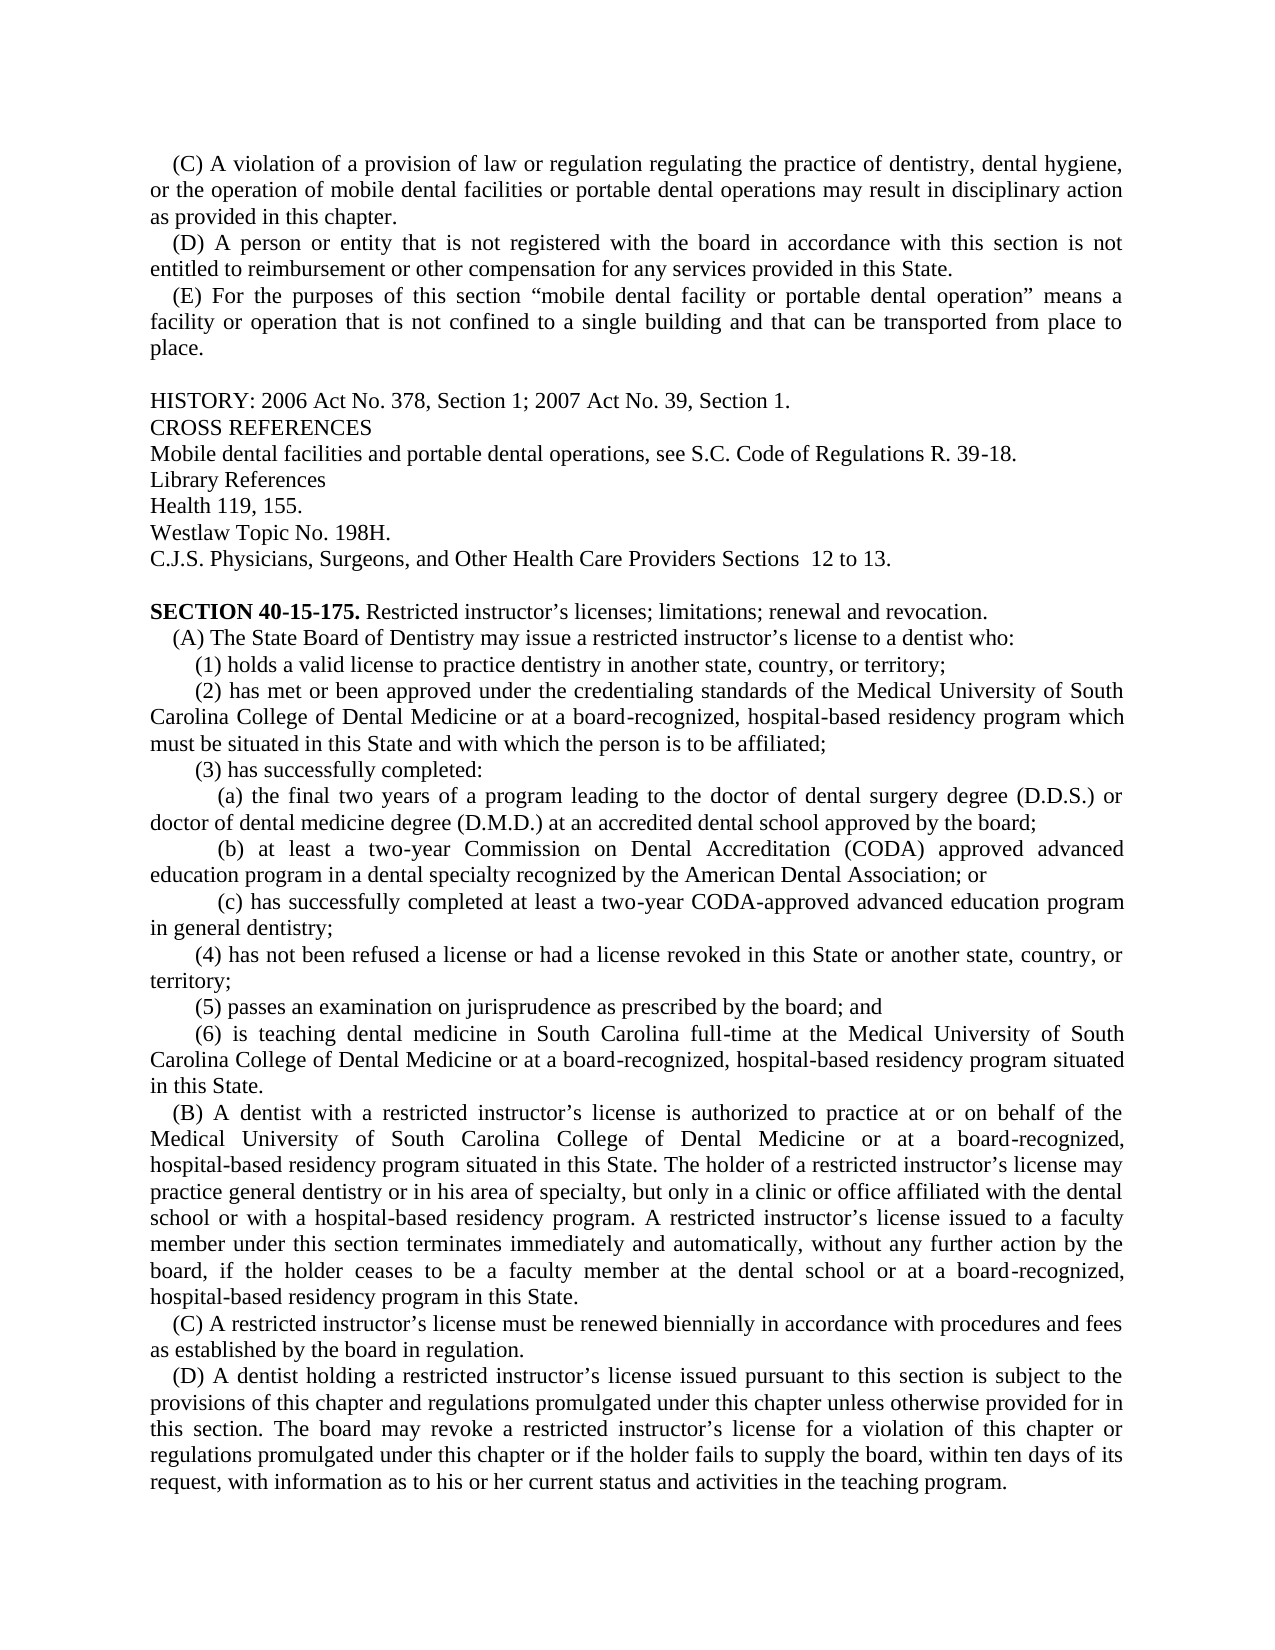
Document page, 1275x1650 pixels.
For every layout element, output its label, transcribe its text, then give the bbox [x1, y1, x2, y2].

text C.J.S. Physicians, Surgeons, and Other Health Care Providers Sections 12 to 13. [150, 545, 1125, 572]
text Westlaw Topic No. 198H. [150, 519, 1125, 545]
text (2) has met or been approved under the credentialing standards of the Medical University of South Carolina College of Dental Medicine or at a board-recognized, hospital-based residency program which must be situated in this State and with which the person is to be affiliated; [150, 677, 1125, 756]
text (4) has not been refused a license or had a license revoked in this State or another state, country, or territory; [150, 941, 1125, 993]
text (b) at least a two-year Commission on Dental Accreditation (CODA) approved advanced education program in a dental specialty recognized by the American Dental Association; or [150, 835, 1125, 888]
text Health 119, 155. [150, 493, 1125, 519]
text HISTORY: 2006 Act No. 378, Section 1; 2007 Act No. 39, Section 1. [150, 387, 1125, 413]
text (c) has successfully completed at least a two-year CODA-approved advanced education program in general dentistry; [150, 888, 1125, 941]
text SECTION 40-15-175. Restricted instructor’s licenses; limitations; renewal and revocation. [150, 598, 1125, 624]
text (6) is teaching dental medicine in South Carolina full-time at the Medical University of South Carolina College of Dental Medicine or at a board-recognized, hospital-based residency program situated in this State. [150, 1020, 1125, 1099]
text (C) A violation of a provision of law or regulation regulating the practice of dentistry, dental hygiene, or the operation of mobile dental facilities or portable dental operations may result in disciplinary action as provided in this chapter. [150, 150, 1125, 229]
text (B) A dentist with a restricted instructor’s license is authorized to practice at or on behalf of the Medical University of South Carolina College of Dental Medicine or at a board-recognized, hospital-based residency program situated in this State. The holder of a restricted instructor’s license may practice general dentistry or in his area of specialty, but only in a clinic or office affiliated with the dental school or with a hospital-based residency program. A restricted instructor’s license issued to a faculty member under this section terminates immediately and automatically, without any further action by the board, if the holder ceases to be a faculty member at the dental school or at a board-recognized, hospital-based residency program in this State. [150, 1099, 1125, 1309]
text CROSS REFERENCES [150, 413, 1125, 440]
text (1) holds a valid license to practice dentistry in another state, country, or territory; [150, 651, 1125, 677]
text (A) The State Board of Dentistry may issue a restricted instructor’s license to a dentist who: [150, 624, 1125, 651]
text (D) A dentist holding a restricted instructor’s license issued pursuant to this section is subject to the provisions of this chapter and regulations promulgated under this chapter unless otherwise provided for in this section. The board may revoke a restricted instructor’s license for a violation of this chapter or regulations promulgated under this chapter or if the holder fails to supply the board, within ten days of its request, with information as to his or her current status and activities in the teaching program. [150, 1362, 1125, 1494]
text (a) the final two years of a program leading to the doctor of dental surgery degree (D.D.S.) or doctor of dental medicine degree (D.M.D.) at an accredited dental school approved by the board; [150, 782, 1125, 835]
text (E) For the purposes of this section “mobile dental facility or portable dental operation” means a facility or operation that is not confined to a single building and that can be transported from place to place. [150, 282, 1125, 361]
text (D) A person or entity that is not registered with the board in accordance with this section is not entitled to reimbursement or other compensation for any services provided in this State. [150, 229, 1125, 282]
text (3) has successfully completed: [150, 756, 1125, 782]
text (5) passes an examination on jurisprudence as prescribed by the board; and [150, 993, 1125, 1020]
text Mobile dental facilities and portable dental operations, see S.C. Code of Regulations R. 39-18. [150, 440, 1125, 466]
text Library References [150, 466, 1125, 493]
text (C) A restricted instructor’s license must be renewed biennially in accordance with procedures and fees as established by the board in regulation. [150, 1309, 1125, 1362]
